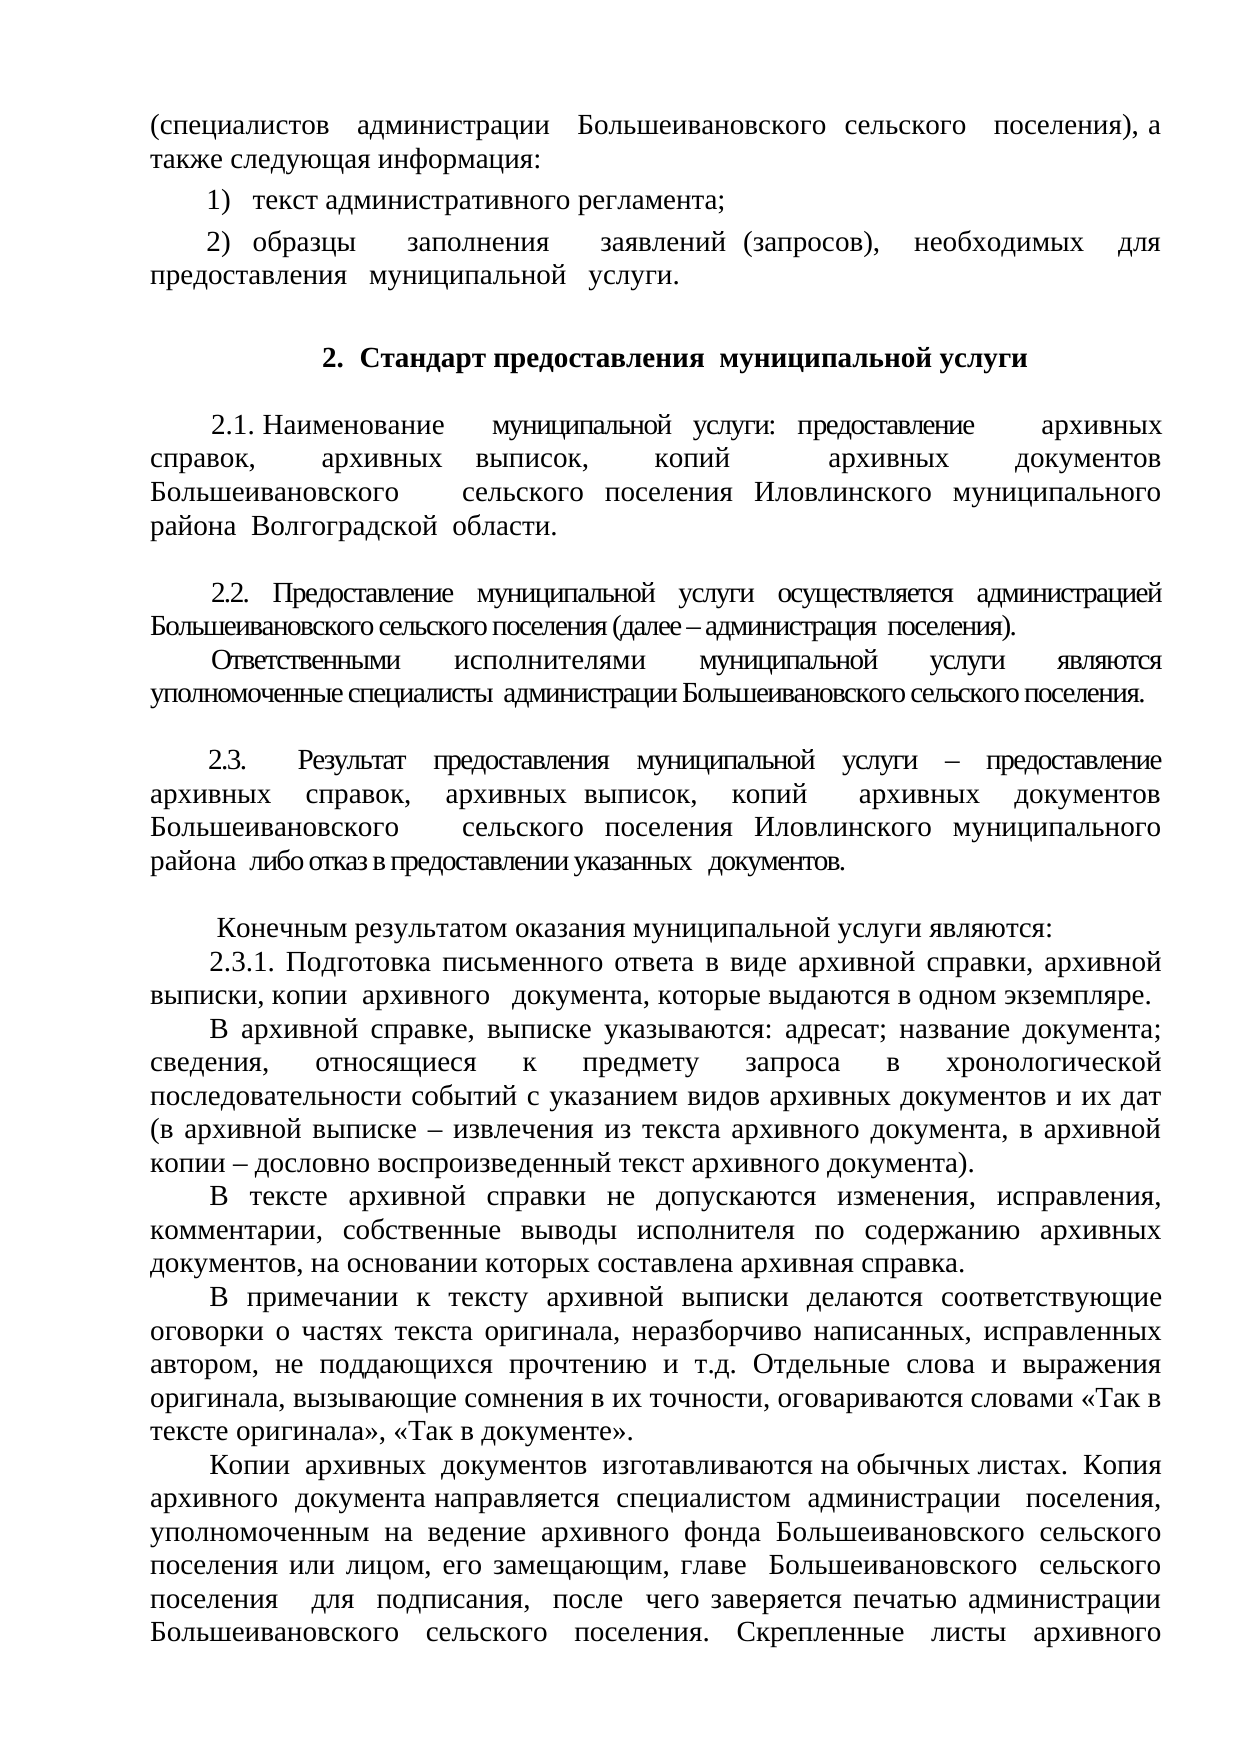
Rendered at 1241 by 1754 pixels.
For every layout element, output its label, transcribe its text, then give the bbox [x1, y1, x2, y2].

text 2) образцы заполнения заявлений (запросов), необходимых для предоставления муниципальной услуги. [150, 224, 1162, 291]
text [150, 107, 1162, 174]
list Результат предоставления муниципальной услуги – предоставление архивных справок, архивных выписок, копий архивных документов Большеивановского сельского поселения Иловлинского муниципального района либо отказ в предоставлении указанных документов. [150, 742, 1162, 877]
text В архивной справке, выписке указываются: адресат; название документа; сведения, относящиеся к предмету запроса в хронологической последовательности событий с указанием видов архивных документов и их дат (в архивной выписке – извлечения из текста архивного документа, в архивной копии – дословно воспроизведенный текст архивного документа). [150, 1011, 1162, 1178]
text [150, 1447, 1162, 1648]
text В примечании к тексту архивной выписки делаются соответствующие оговорки о частях текста оригинала, неразборчиво написанных, исправленных автором, не поддающихся прочтению и т.д. Отдельные слова и выражения оригинала, вызывающие сомнения в их точности, оговариваются словами «Так в тексте оригинала», «Так в документе». [150, 1279, 1162, 1447]
text Конечным результатом оказания муниципальной услуги являются: [150, 910, 1162, 944]
text 2.2. Предоставление муниципальной услуги осуществляется администрацией Большеивановского сельского поселения (далее – администрация поселения). [150, 575, 1162, 642]
text 1) текст административного регламента; [150, 182, 1162, 216]
text 2.3.1. Подготовка письменного ответа в виде архивной справки, архивной выписки, копии архивного документа, которые выдаются в одном экземпляре. [150, 944, 1162, 1011]
text Ответственными исполнителями муниципальной услуги являются уполномоченные специалисты администрации Большеивановского сельского поселения. [150, 642, 1162, 709]
list Наименование муниципальной услуги: предоставление архивных справок, архивных выписок, копий архивных документов Большеивановского сельского поселения Иловлинского муниципального района Волгоградской области. [150, 407, 1162, 541]
title Стандарт предоставления муниципальной услуги [187, 340, 1162, 373]
text В тексте архивной справки не допускаются изменения, исправления, комментарии, собственные выводы исполнителя по содержанию архивных документов, на основании которых составлена архивная справка. [150, 1178, 1162, 1279]
